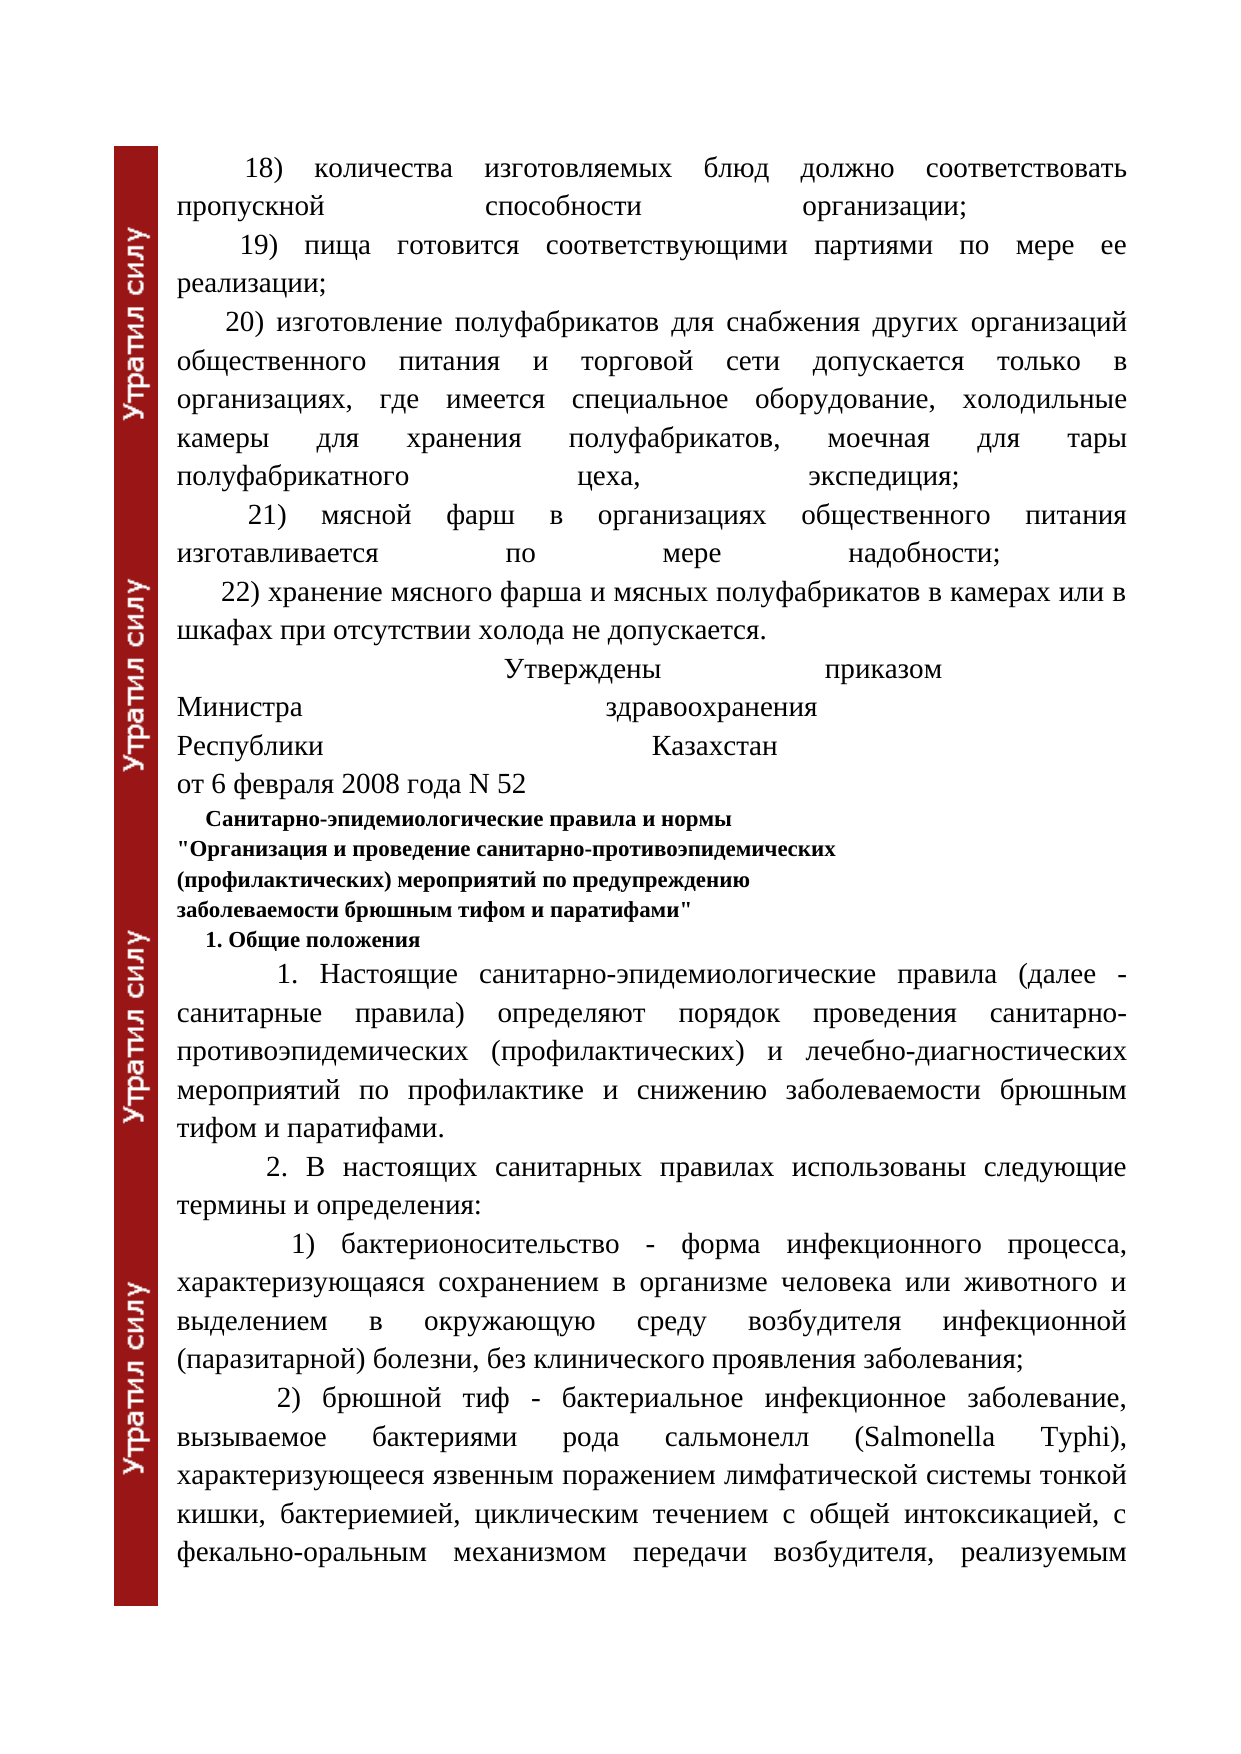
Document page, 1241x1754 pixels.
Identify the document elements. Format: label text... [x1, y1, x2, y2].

picture [114, 800, 158, 805]
picture [114, 922, 158, 926]
text 1. Настоящие санитарно-эпидемиологические правила (далее - санитарные правила) определяют порядок проведения санитарно-противоэпидемических (профилактических) и лечебно-диагностических мероприятий по профилактике и снижению заболеваемости брюшным тифом и паратифами. [112, 956, 1128, 1144]
text Утверждены приказом Министра здравоохранения Республики Казахстан от 6 февраля 2008 года N 52 [112, 651, 1128, 800]
picture [114, 646, 158, 651]
text 1) бактерионосительство - форма инфекционного процесса, характеризующаяся сохранением в организме человека или животного и выделением в окружающую среду возбудителя инфекционной (паразитарной) болезни, без клинического проявления заболевания; [112, 1226, 1128, 1375]
picture [114, 146, 158, 150]
picture [114, 1144, 158, 1149]
text 1. Общие положения [112, 926, 1128, 952]
picture [114, 1568, 158, 1606]
picture [114, 1221, 158, 1226]
picture [114, 952, 158, 956]
text 2. В настоящих санитарных правилах использованы следующие термины и определения: [112, 1149, 1128, 1221]
picture [114, 1375, 158, 1380]
text Санитарно-эпидемиологические правила и нормы "Организация и проведение санитарно-противоэпидемических (профилактических) мероприятий по предупреждению заболеваемости брюшным тифом и паратифами" [112, 805, 1128, 922]
